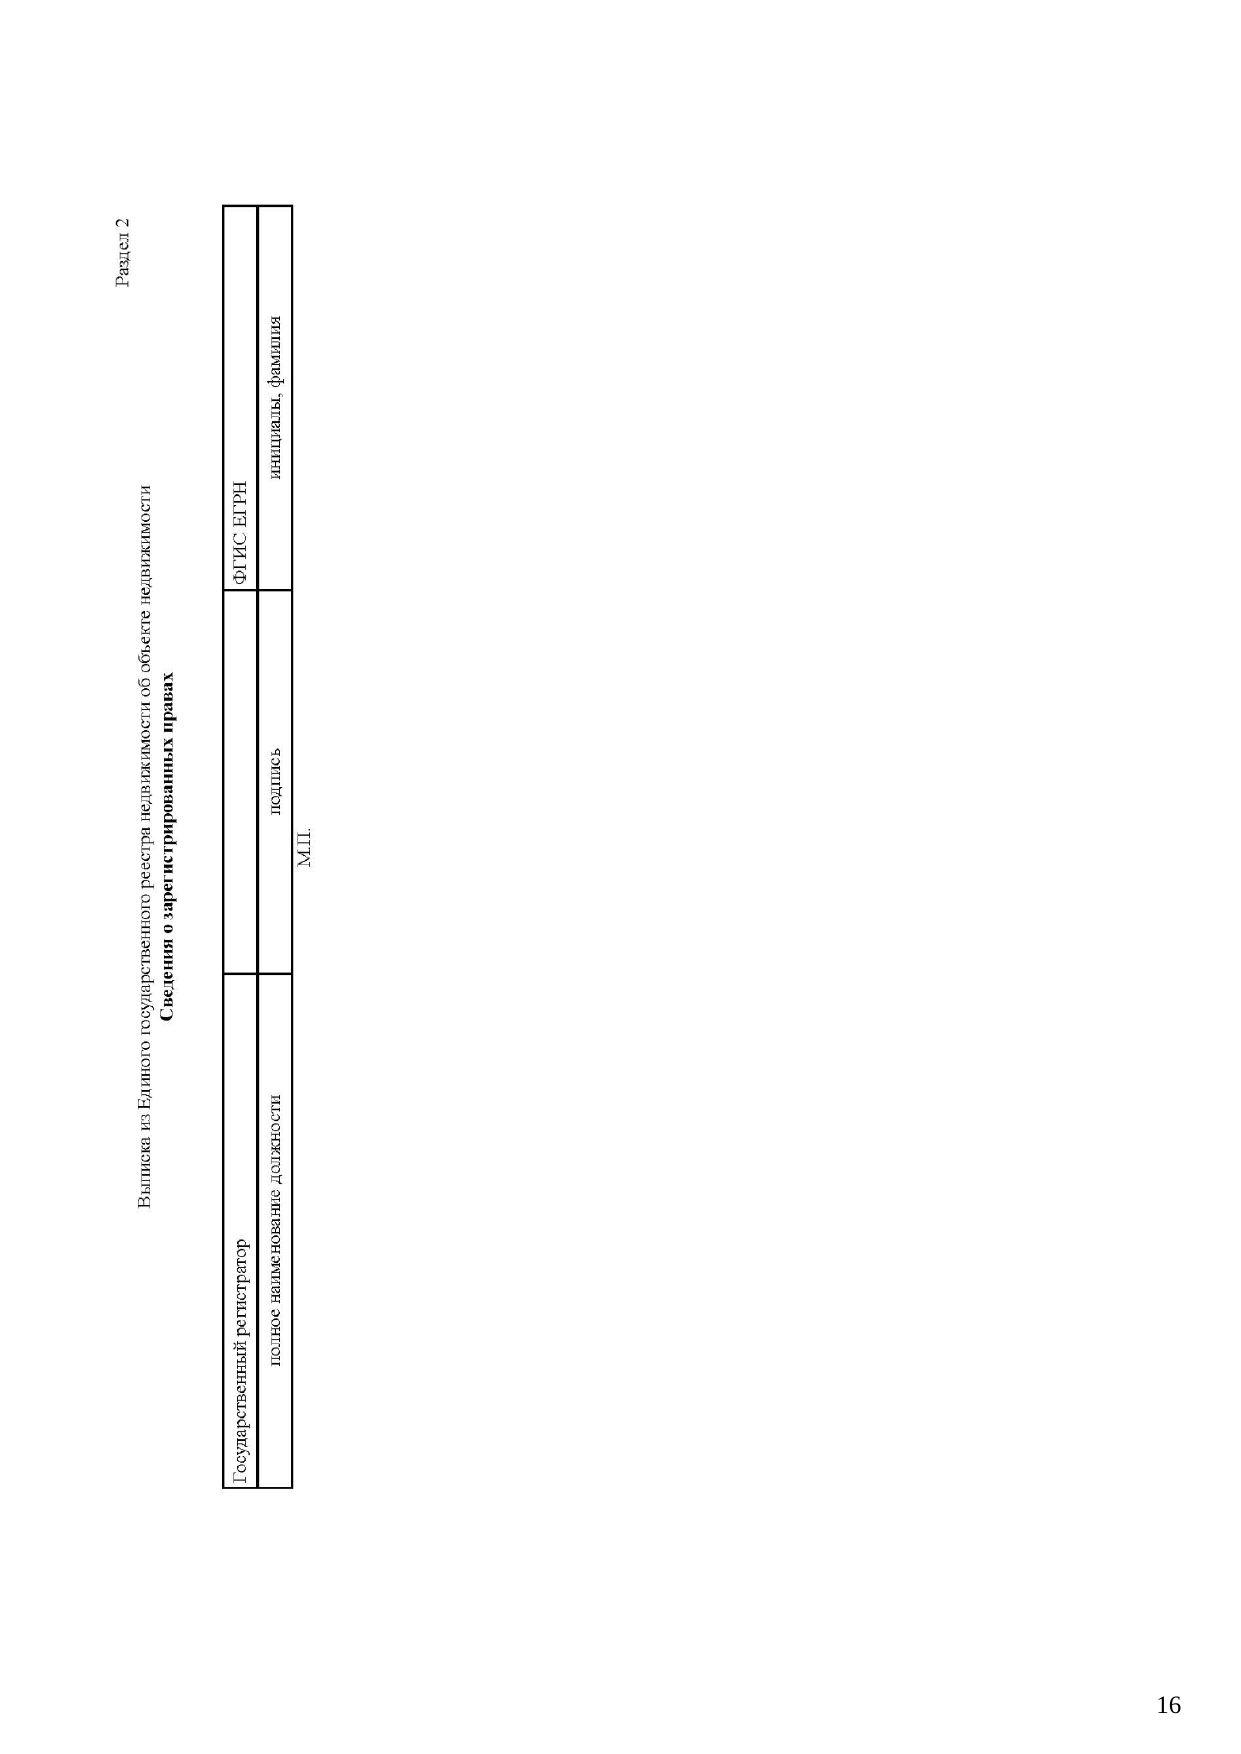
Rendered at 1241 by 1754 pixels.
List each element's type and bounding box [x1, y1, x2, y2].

picture [106, 92, 1220, 1602]
